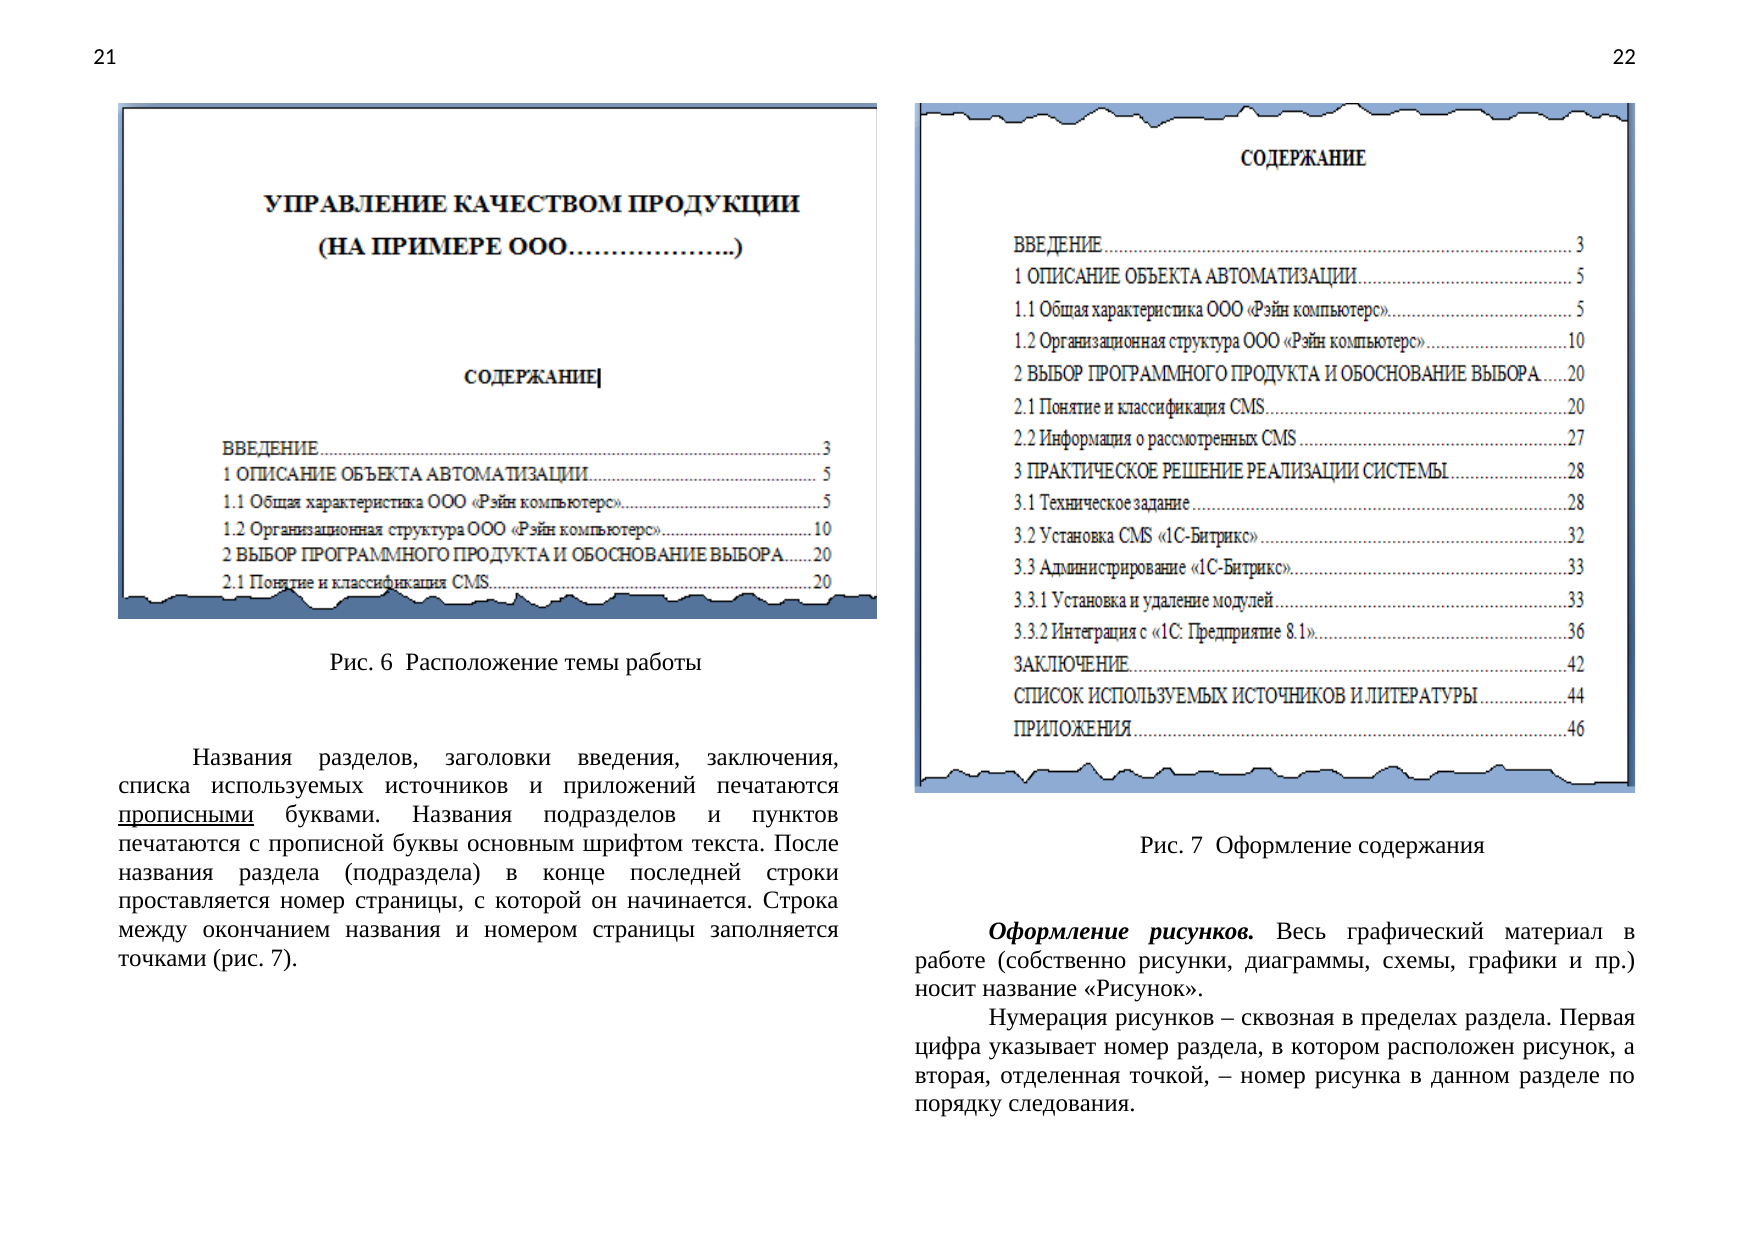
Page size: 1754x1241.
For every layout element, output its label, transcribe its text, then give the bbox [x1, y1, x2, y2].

picture [914, 103, 1636, 793]
text Оформление рисунков. Весь графический материал в работе (собственно рисунки, диаграммы, схемы, графики и пр.) носит название «Рисунок». [914, 916, 1636, 1002]
picture [118, 103, 877, 619]
text Рис. 6 Расположение темы работы [118, 647, 839, 676]
text Нумерация рисунков – сквозная в пределах раздела. Первая цифра указывает номер раздела, в котором расположен рисунок, а вторая, отделенная точкой, – номер рисунка в данном разделе по порядку следования. [914, 1002, 1636, 1117]
text Названия разделов, заголовки введения, заключения, списка используемых источников и приложений печатаются прописными буквами. Названия подразделов и пунктов печатаются с прописной буквы основным шрифтом текста. После названия раздела (подраздела) в конце последней строки проставляется номер страницы, с которой он начинается. Строка между окончанием названия и номером страницы заполняется точками (рис. 7). [118, 742, 839, 972]
text Рис. 7 Оформление содержания [914, 830, 1636, 858]
